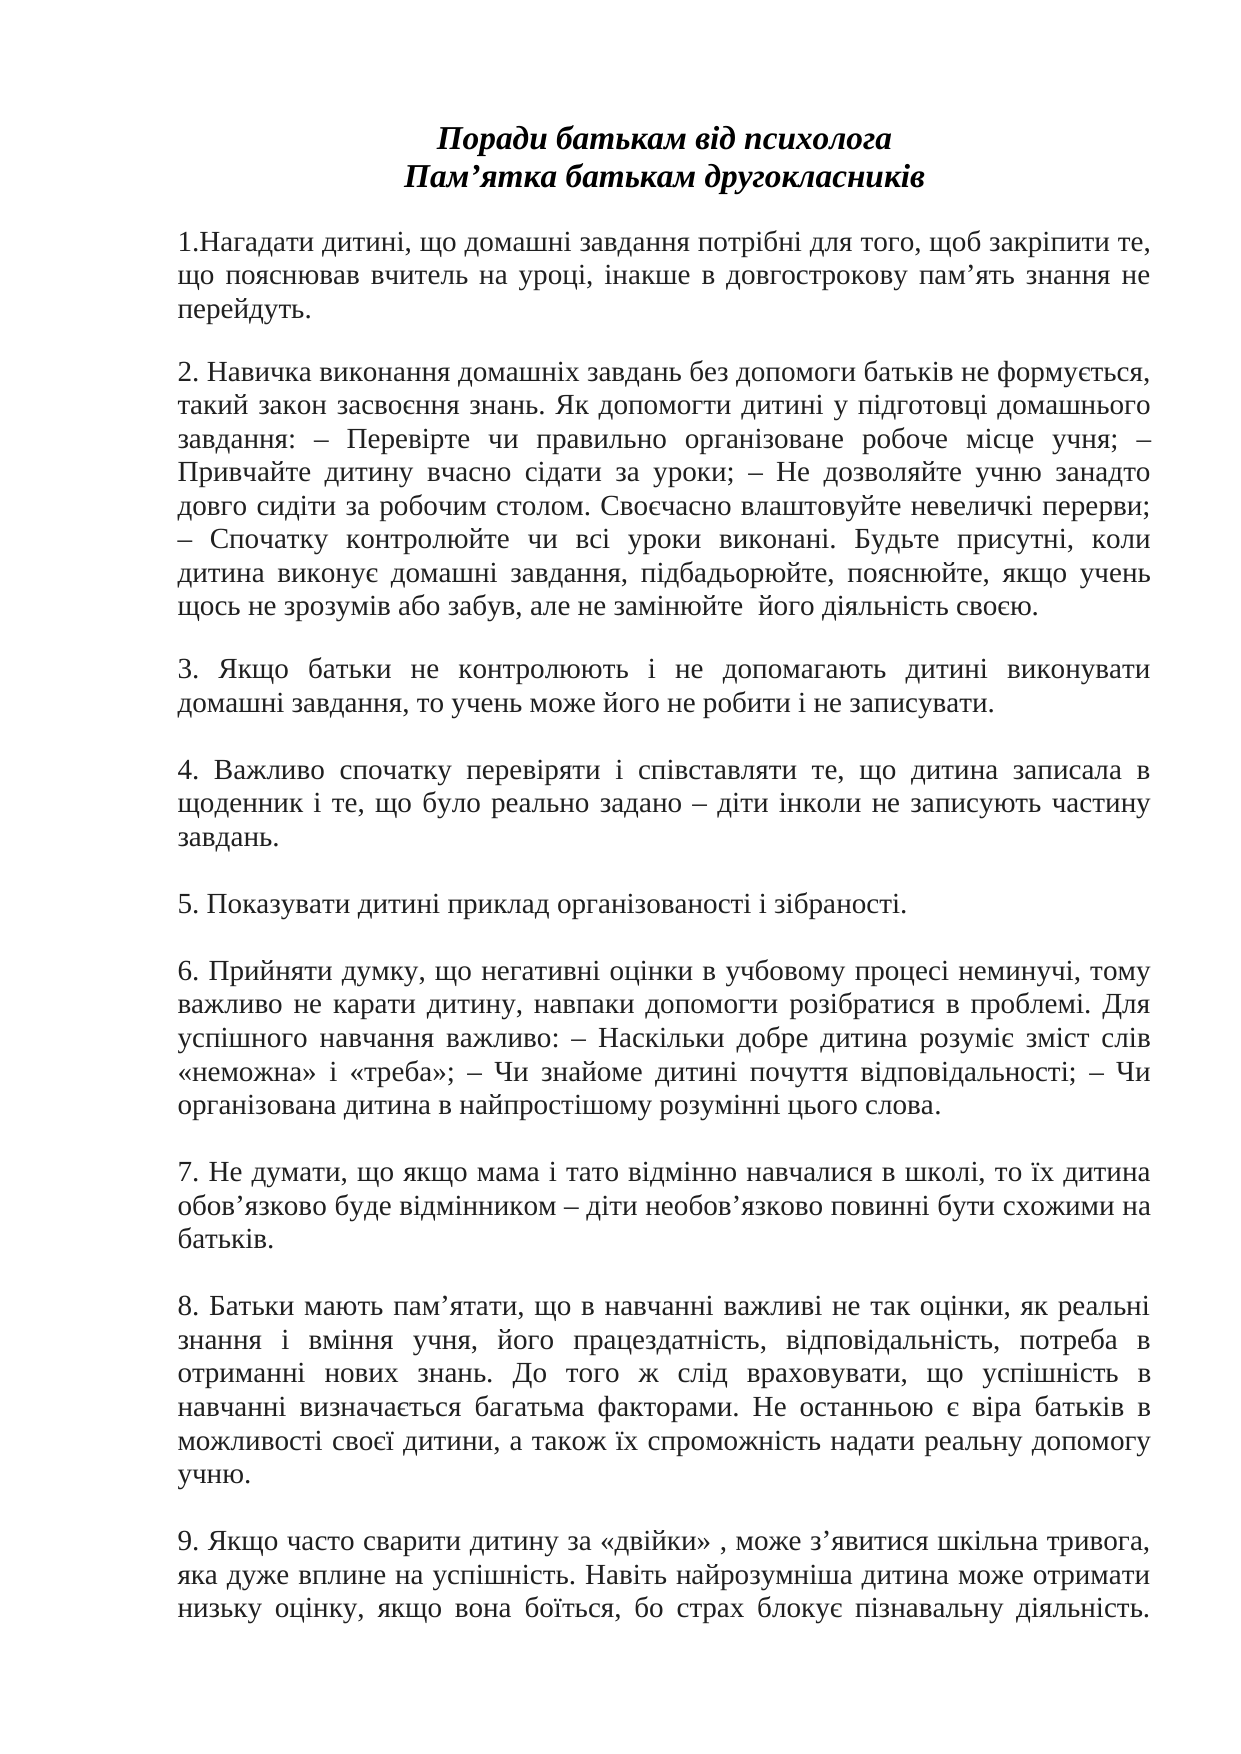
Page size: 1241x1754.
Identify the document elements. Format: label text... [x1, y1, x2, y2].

text Пам’ятка батькам другокласників [177, 156, 1152, 195]
text 7. Не думати, що якщо мама і тато відмінно навчалися в школі, то їх дитина обов’язково буде відмінником – діти необов’язково повинні бути схожими на батьків. [177, 1154, 1152, 1255]
text 6. Прийняти думку, що негативні оцінки в учбовому процесі неминучі, тому важливо не карати дитину, навпаки допомогти розібратися в проблемі. Для успішного навчання важливо: – Наскільки добре дитина розуміє зміст слів «неможна» і «треба»; – Чи знайоме дитині почуття відповідальності; – Чи організована дитина в найпростішому розумінні цього слова. [177, 953, 1152, 1121]
text 3. Якщо батьки не контролюють і не допомагають дитині виконувати домашні завдання, то учень може його не робити і не записувати. [177, 651, 1152, 718]
text 8. Батьки мають пам’ятати, що в навчанні важливі не так оцінки, як реальні знання і вміння учня, його працездатність, відповідальність, потреба в отриманні нових знань. До того ж слід враховувати, що успішність в навчанні визначається багатьма факторами. Не останньою є віра батьків в можливості своєї дитини, а також їх спроможність надати реальну допомогу учню. [177, 1288, 1152, 1490]
text Поради батькам від психолога [177, 118, 1152, 156]
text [177, 1523, 1152, 1624]
text 1.Нагадати дитині, що домашні завдання потрібні для того, щоб закріпити те, що пояснював вчитель на уроці, інакше в довгострокову пам’ять знання не перейдуть. [177, 224, 1152, 324]
text 2. Навичка виконання домашніх завдань без допомоги батьків не формується, такий закон засвоєння знань. Як допомогти дитині у підготовці домашнього завдання: – Перевірте чи правильно організоване робоче місце учня; – Привчайте дитину вчасно сідати за уроки; – Не дозволяйте учню занадто довго сидіти за робочим столом. Своєчасно влаштовуйте невеличкі перерви; – Спочатку контролюйте чи всі уроки виконані. Будьте присутні, коли дитина виконує домашні завдання, підбадьорюйте, пояснюйте, якщо учень щось не зрозумів або забув, але не замінюйте його діяльність своєю. [177, 354, 1152, 622]
text 4. Важливо спочатку перевіряти і співставляти те, що дитина записала в щоденник і те, що було реально задано – діти інколи не записують частину завдань. [177, 752, 1152, 852]
text 5. Показувати дитині приклад організованості і зібраності. [177, 886, 1152, 919]
